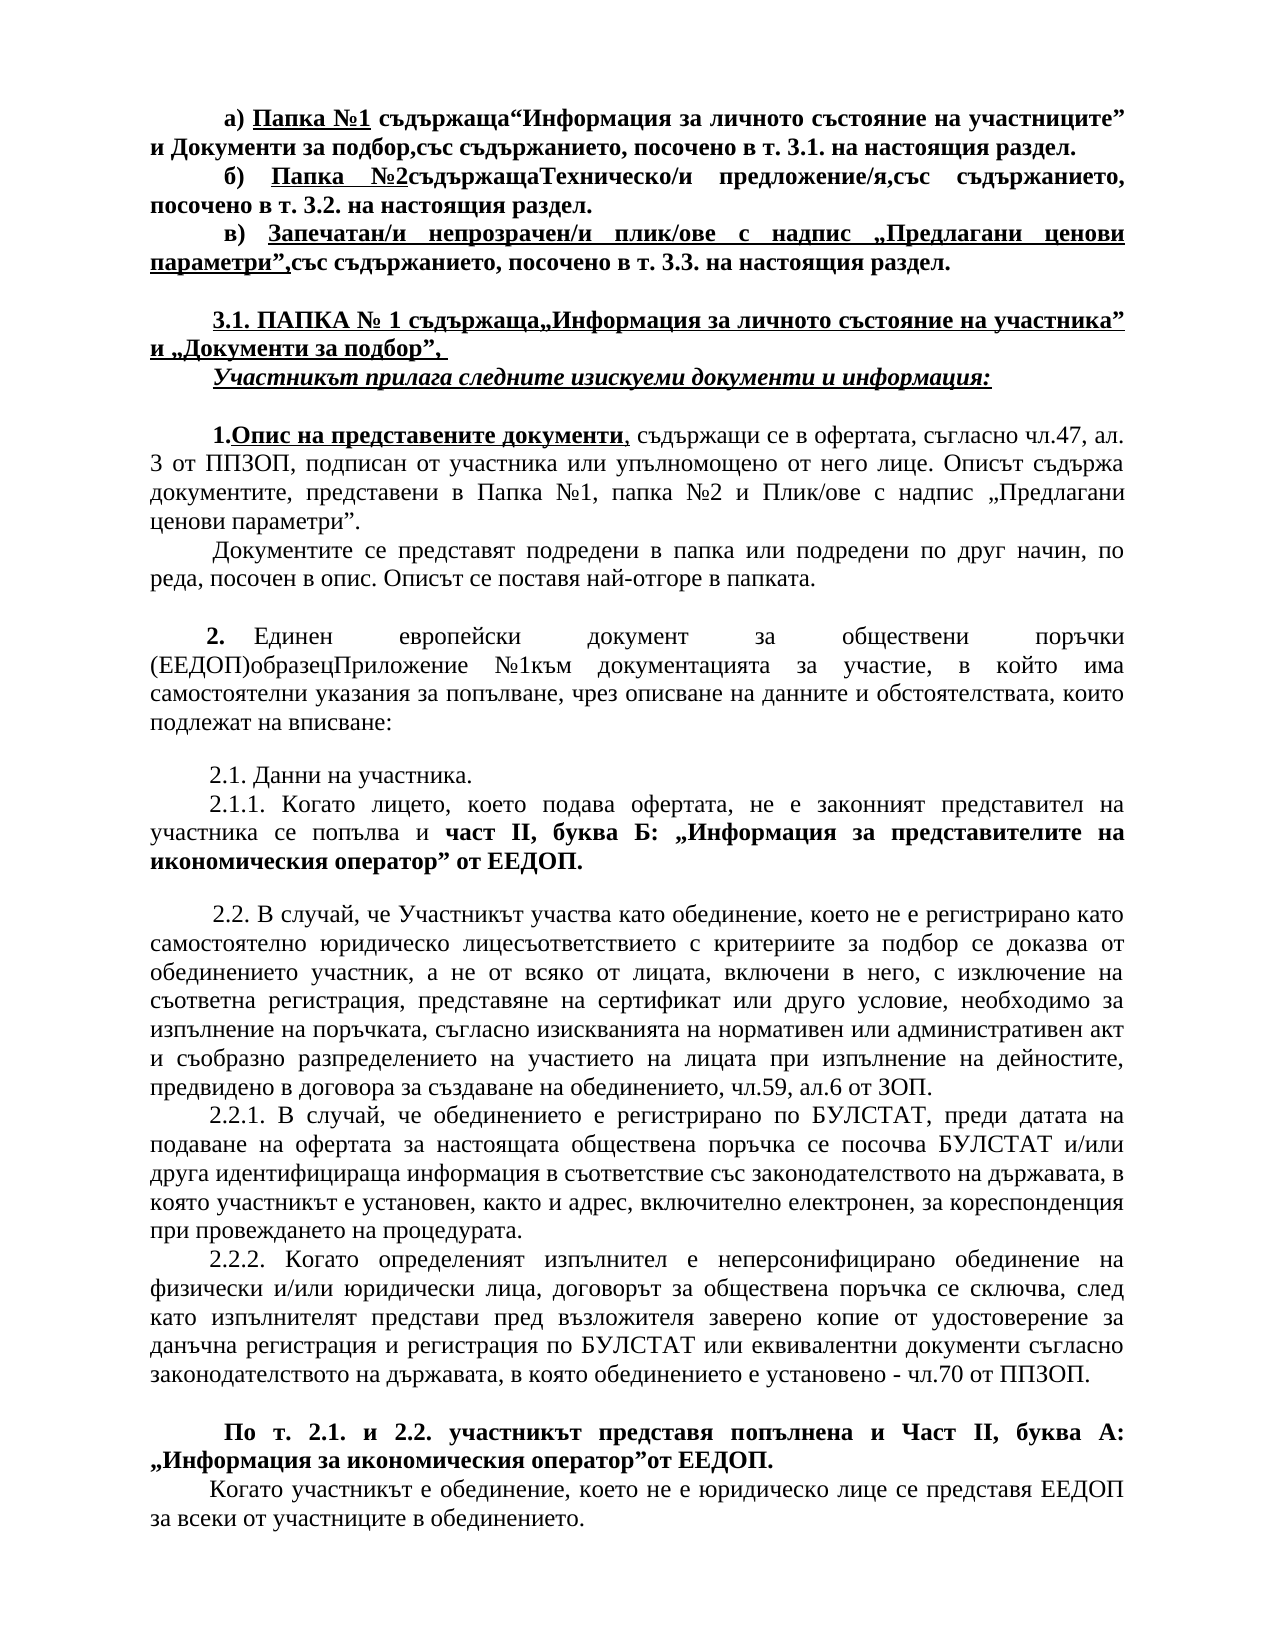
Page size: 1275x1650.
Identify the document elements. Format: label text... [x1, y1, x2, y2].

text в) Запечатан/и непрозрачен/и плик/ове с надпис „Предлагани ценови параметри”,със съдържанието, посочено в т. 3.3. на настоящия раздел. [150, 218, 1125, 276]
text а) Папка №1 съдържаща“Информация за личното състояние на участниците” и Документи за подбор,със съдържанието, посочено в т. 3.1. на настоящия раздел. [150, 103, 1125, 161]
text 2.2.1. В случай, че обединението е регистрирано по БУЛСТАТ, преди датата на подаване на офертата за настоящата обществена поръчка се посочва БУЛСТАТ и/или друга идентифицираща информация в съответствие със законодателството на държавата, в която участникът е установен, както и адрес, включително електронен, за кореспонденция при провеждането на процедурата. [150, 1100, 1125, 1244]
text б) Папка №2съдържащаТехническо/и предложение/я,със съдържанието, посочено в т. 3.2. на настоящия раздел. [150, 161, 1125, 218]
text 2.2.2. Когато определеният изпълнител е неперсонифицирано обединение на физически и/или юридически лица, договорът за обществена поръчка се сключва, след като изпълнителят представи пред възложителя заверено копие от удостоверение за данъчна регистрация и регистрация по БУЛСТАТ или еквивалентни документи съгласно законодателството на държавата, в която обединението е установено - чл.70 от ППЗОП. [150, 1244, 1125, 1388]
text Участникът прилага следните изискуеми документи и информация: [150, 362, 1125, 391]
text Когато участникът е обединение, което не е юридическо лице се представя ЕЕДОП за всеки от участниците в обединението. [150, 1474, 1125, 1532]
list 2.2. В случай, че Участникът участва като обединение, което не е регистрирано като самостоятелно юридическо лицесъответствието с критериите за подбор се доказва от обединението участник, а не от всяко от лицата, включени в него, с изключение на съответна регистрация, представяне на сертификат или друго условие, необходимо за изпълнение на поръчката, съгласно изискванията на нормативен или административен акт и съобразно разпределението на участието на лицата при изпълнение на дейностите, предвидено в договора за създаване на обединението, чл.59, ал.6 от ЗОП. [150, 899, 1125, 1100]
list По т. 2.1. и 2.2. участникът представя попълнена и Част II, буква А: „Информация за икономическия оператор”от ЕЕДОП. [150, 1417, 1125, 1474]
list Единен европейски документ за обществени поръчки (ЕЕДОП)образецПриложение №1към документацията за участие, в който има самостоятелни указания за попълване, чрез описване на данните и обстоятелствата, които подлежат на вписване: [150, 621, 1125, 736]
text 2.1. Данни на участника. [150, 760, 1125, 789]
text 2.1.1. Когато лицето, което подава офертата, не е законният представител на участника се попълва и част II, буква Б: „Информация за представителите на икономическия оператор” от ЕЕДОП. [150, 789, 1125, 875]
text 1.Опис на представените документи, съдържащи се в офертата, съгласно чл.47, ал. 3 от ППЗОП, подписан от участника или упълномощено от него лице. Описът съдържа документите, представени в Папка №1, папка №2 и Плик/ове с надпис „Предлагани ценови параметри”. [150, 420, 1125, 535]
text 3.1. ПАПКА № 1 съдържаща„Информация за личното състояние на участника” и „Документи за подбор”, [150, 305, 1125, 362]
text Документите се представят подредени в папка или подредени по друг начин, по реда, посочен в опис. Описът се поставя най-отгоре в папката. [150, 535, 1125, 592]
